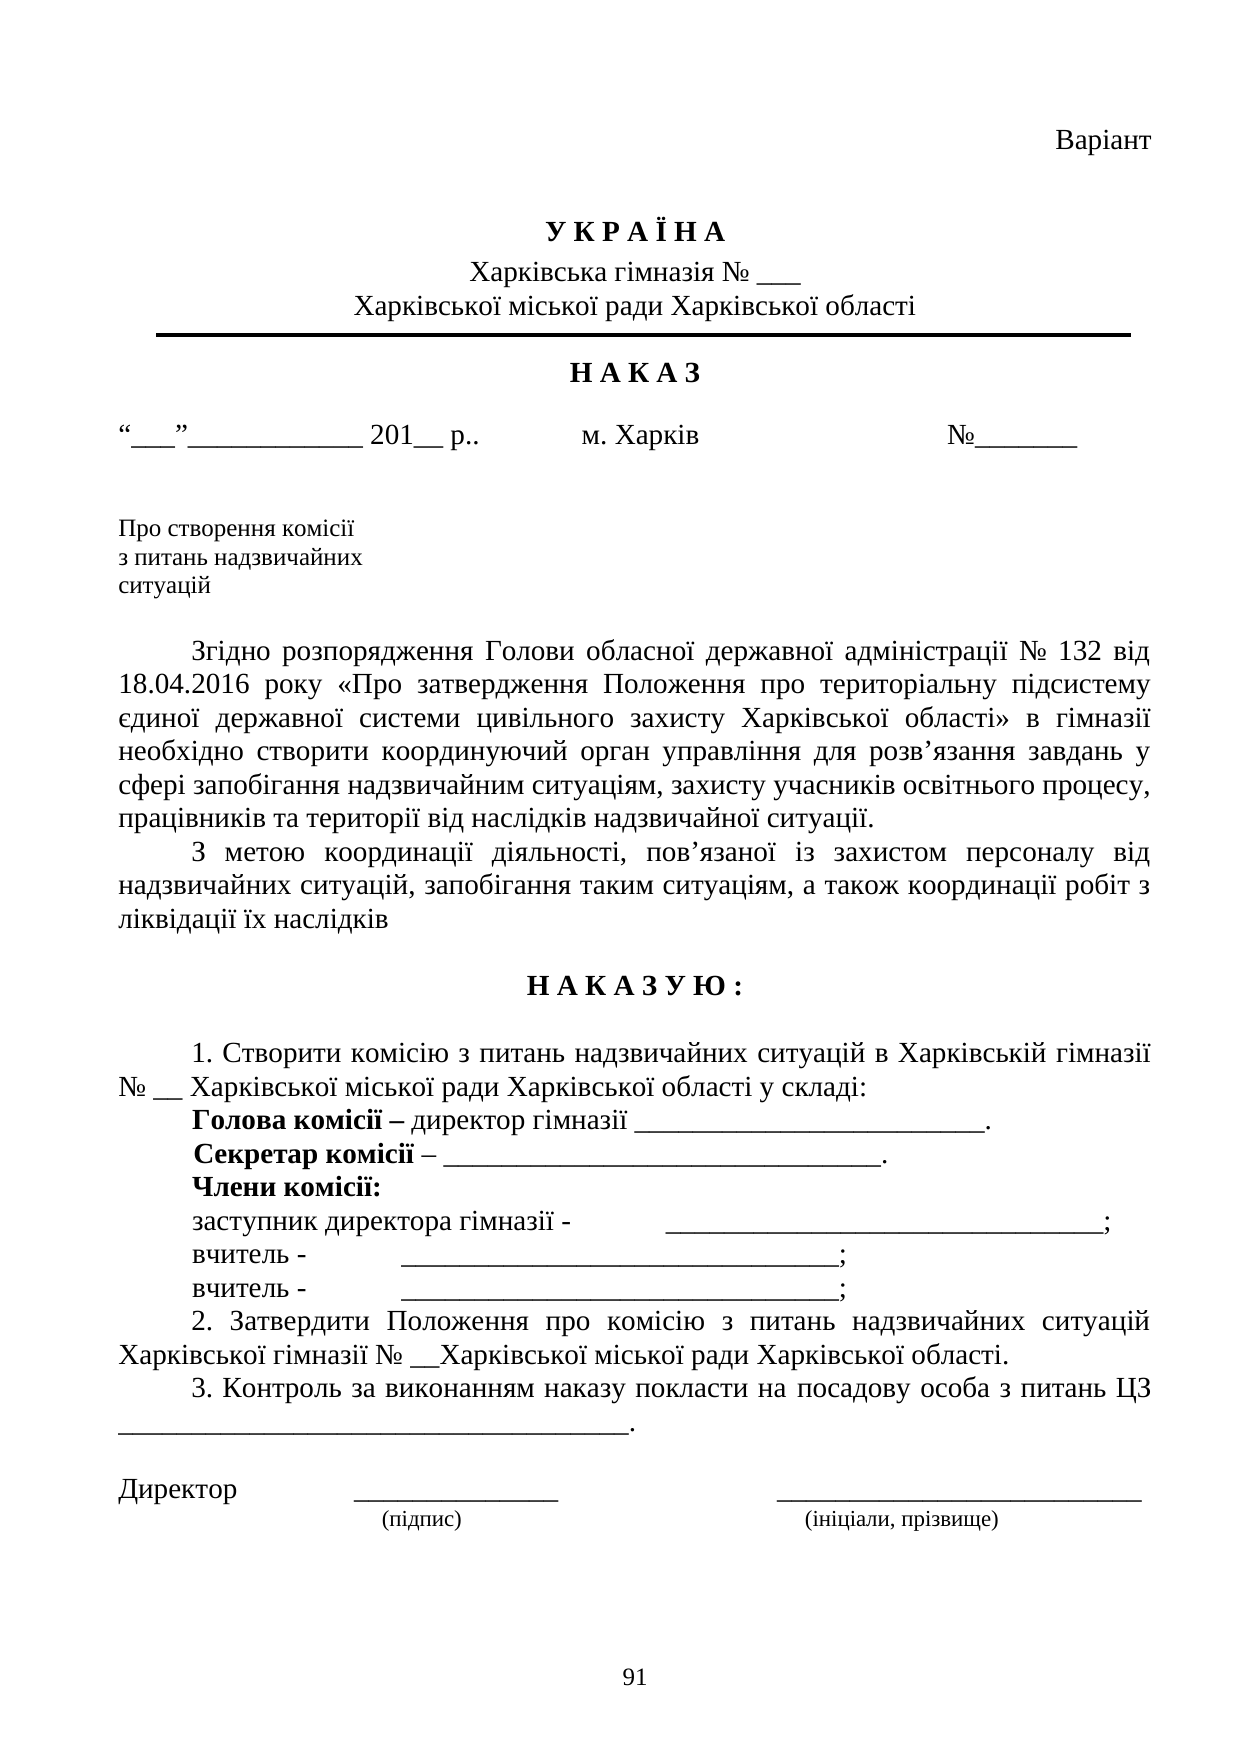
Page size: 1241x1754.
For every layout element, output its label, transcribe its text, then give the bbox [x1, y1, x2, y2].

text 3. Контроль за виконанням наказу покласти на посадову особа з питань ЦЗ ___________________________________. [118, 1371, 1152, 1438]
text вчитель - ______________________________; [118, 1236, 1152, 1270]
text 1. Створити комісію з питань надзвичайних ситуацій в Харківській гімназії № __ Харківської міської ради Харківської області у складі: [118, 1035, 1152, 1102]
text ситуацій [118, 570, 1152, 599]
subtitle У К Р А Ї Н А [118, 214, 1152, 248]
text “___”____________ 201__ р.. м. Харків №_______ [118, 417, 1152, 451]
text З метою координації діяльності, пов’язаної із захистом персоналу від надзвичайних ситуацій, запобігання таким ситуаціям, а також координації робіт з ліквідації їх наслідків [118, 834, 1152, 934]
text з питань надзвичайних [118, 542, 1152, 570]
text заступник директора гімназії - ______________________________; [118, 1203, 1152, 1236]
text Голова комісії – директор гімназії ________________________. [118, 1102, 1152, 1136]
text Про створення комісії [118, 513, 1152, 542]
text вчитель - ______________________________; [118, 1270, 1152, 1303]
text Н А К А З [118, 355, 1152, 388]
text Директор ______________ _________________________ [118, 1471, 1152, 1505]
text Члени комісії: [118, 1169, 1152, 1203]
text Харківської міської ради Харківської області [118, 288, 1152, 321]
text Варіант [118, 122, 1152, 156]
text Згідно розпорядження Голови обласної державної адміністрації № 132 від 18.04.2016 року «Про затвердження Положення про територіальну підсистему єдиної державної системи цивільного захисту Харківської області» в гімназії необхідно створити координуючий орган управління для розв’язання завдань у сфері запобігання надзвичайним ситуаціям, захисту учасників освітнього процесу, працівників та території від наслідків надзвичайної ситуації. [118, 633, 1152, 834]
text Секретар комісії – ______________________________. [118, 1136, 1152, 1169]
text Харківська гімназія № ___ [118, 254, 1152, 288]
text (підпис) (ініціали, прізвище) [118, 1505, 1152, 1531]
text 2. Затвердити Положення про комісію з питань надзвичайних ситуацій Харківської гімназії № __Харківської міської ради Харківської області. [118, 1303, 1152, 1371]
text Н А К А З У Ю : [118, 968, 1152, 1002]
